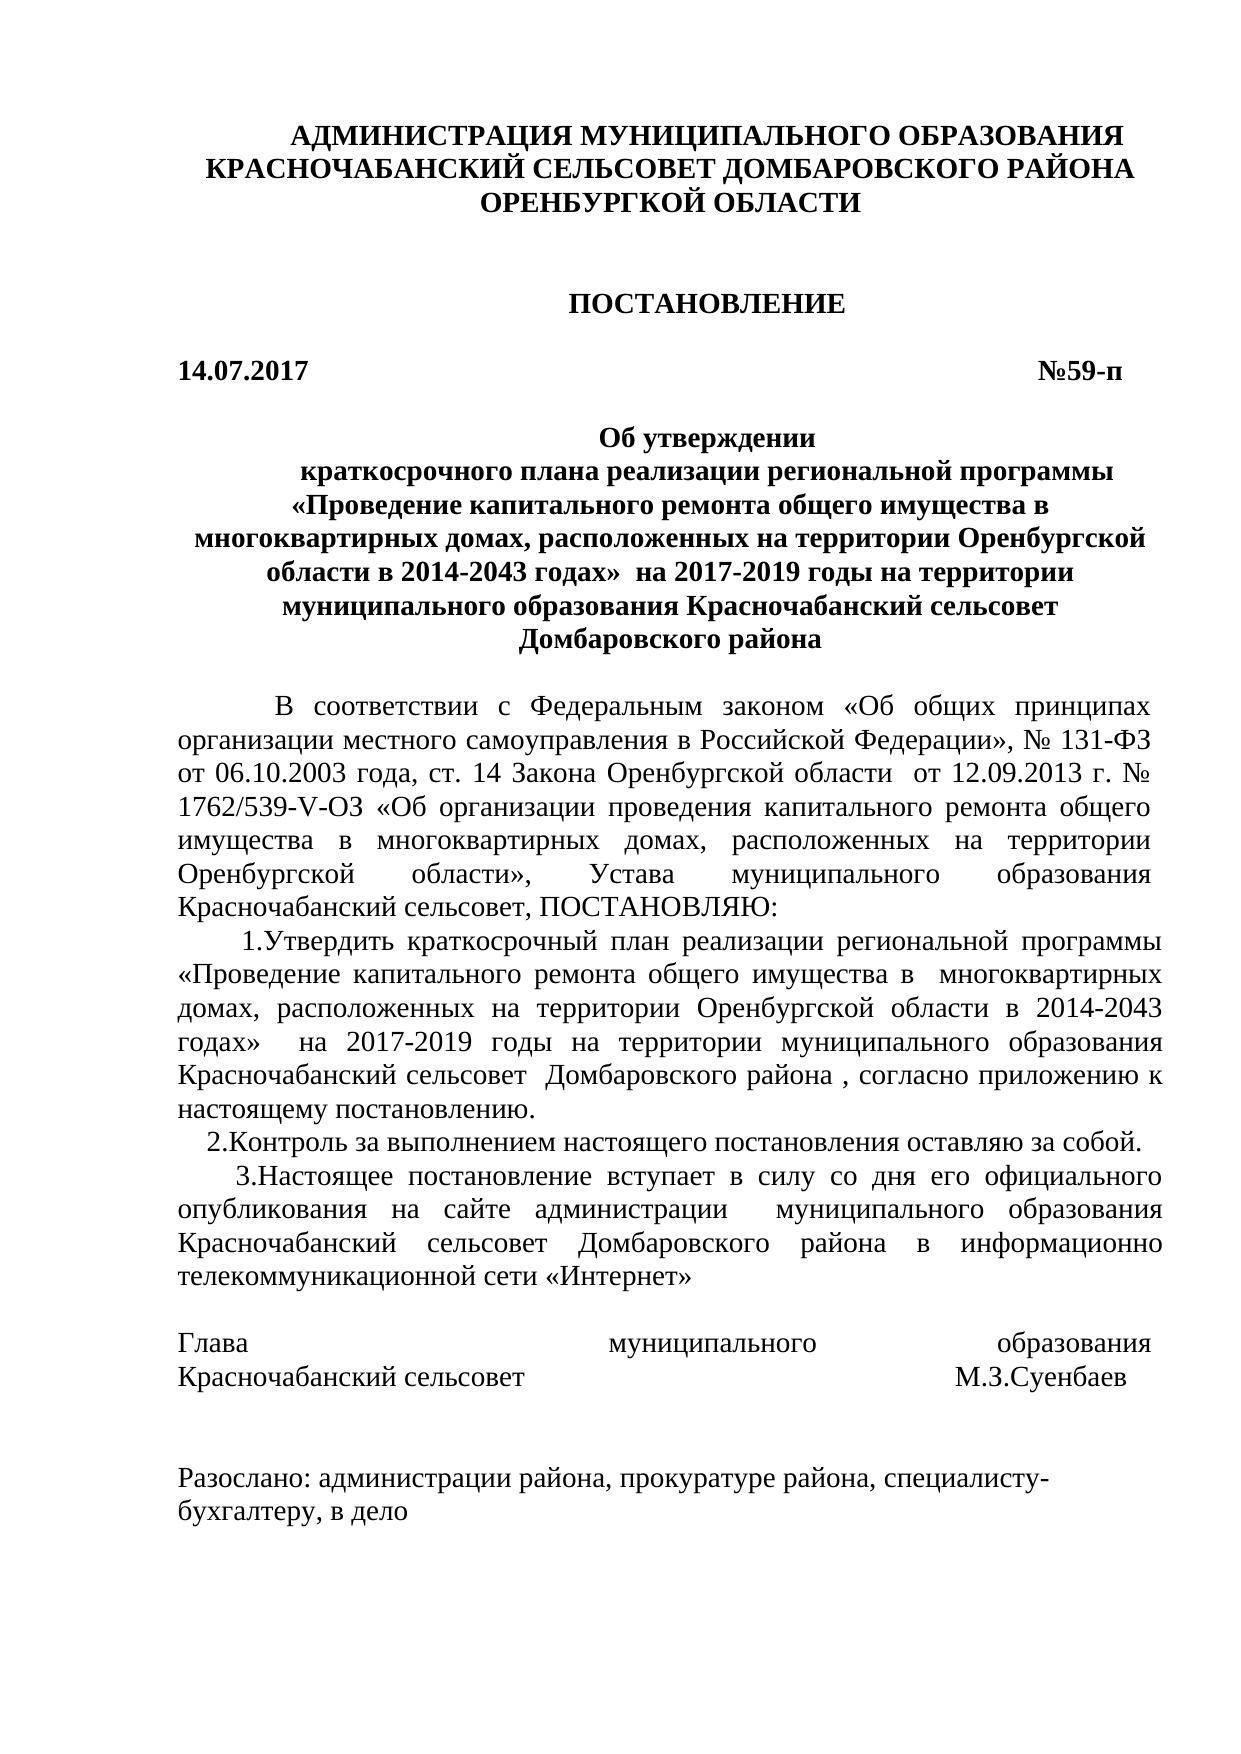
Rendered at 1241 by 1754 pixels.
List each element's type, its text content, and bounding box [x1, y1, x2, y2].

text В соответствии с Федеральным законом «Об общих принципах организации местного самоуправления в Российской Федерации», № 131-ФЗ от 06.10.2003 года, ст. 14 Закона Оренбургской области от 12.09.2013 г. № 1762/539-V-ОЗ «Об организации проведения капитального ремонта общего имущества в многоквартирных домах, расположенных на территории Оренбургской области», Устава муниципального образования Красночабанский сельсовет, ПОСТАНОВЛЯЮ: [177, 688, 1152, 923]
text 14.07.2017 №59-п [177, 353, 1163, 386]
text Глава муниципального образования Красночабанский сельсовет М.З.Суенбаев [177, 1326, 1152, 1393]
text 2.Контроль за выполнением настоящего постановления оставляю за собой. [177, 1124, 1163, 1158]
text Разослано: администрации района, прокуратуре района, специалисту-бухгалтеру, в дело [177, 1460, 1152, 1527]
text Об утверждении [177, 420, 1163, 453]
text краткосрочного плана реализации региональной программы «Проведение капитального ремонта общего имущества в многоквартирных домах, расположенных на территории Оренбургской области в 2014-2043 годах» на 2017-2019 годы на территории муниципального образования Красночабанский сельсовет Домбаровского района [177, 453, 1163, 655]
text АДМИНИСТРАЦИЯ МУНИЦИПАЛЬНОГО ОБРАЗОВАНИЯ КРАСНОЧАБАНСКИЙ СЕЛЬСОВЕТ ДОМБАРОВСКОГО РАЙОНА ОРЕНБУРГКОЙ ОБЛАСТИ [177, 118, 1163, 219]
text 1.Утвердить краткосрочный план реализации региональной программы «Проведение капитального ремонта общего имущества в многоквартирных домах, расположенных на территории Оренбургской области в 2014-2043 годах» на 2017-2019 годы на территории муниципального образования Красночабанский сельсовет Домбаровского района , согласно приложению к настоящему постановлению. [177, 923, 1163, 1124]
text ПОСТАНОВЛЕНИЕ [177, 286, 1163, 319]
text 3.Настоящее постановление вступает в силу со дня его официального опубликования на сайте администрации муниципального образования Красночабанский сельсовет Домбаровского района в информационно телекоммуникационной сети «Интернет» [177, 1158, 1163, 1292]
